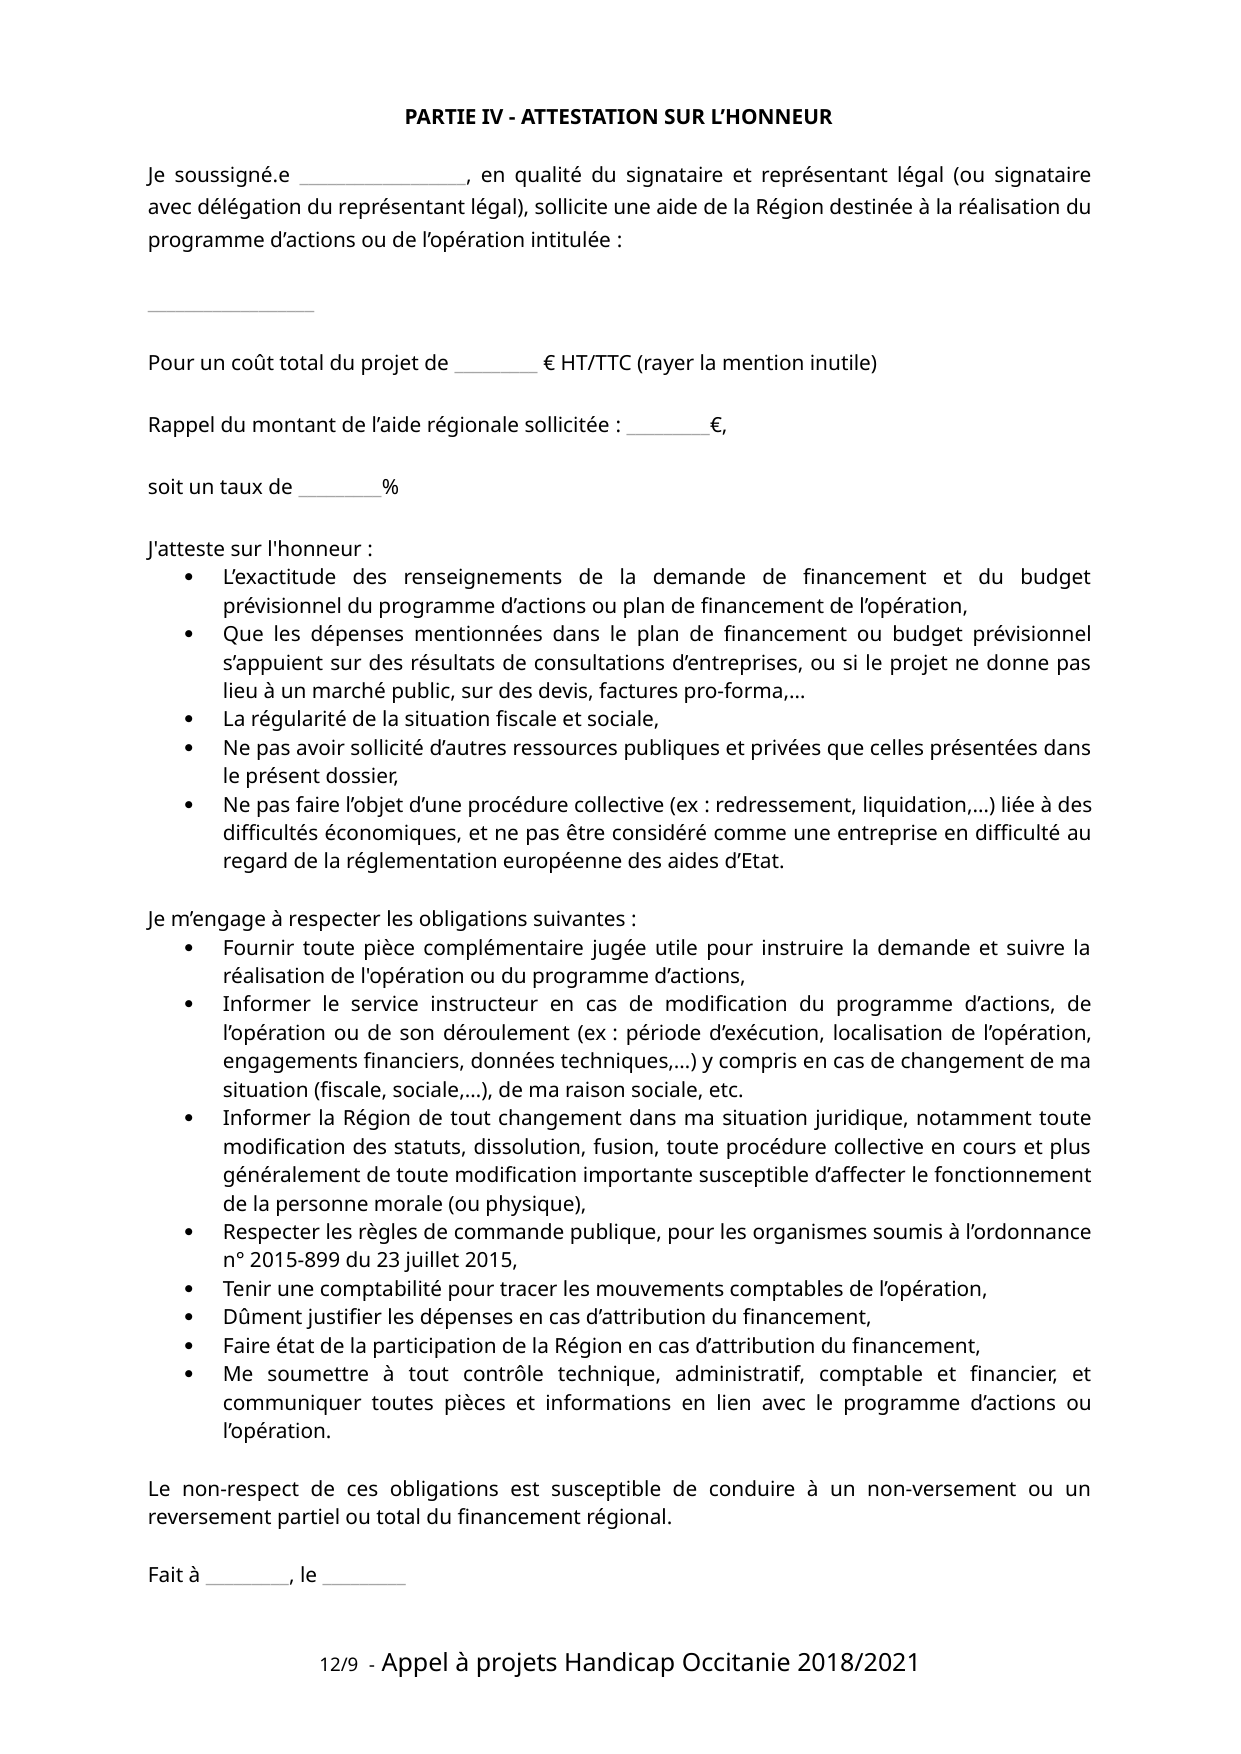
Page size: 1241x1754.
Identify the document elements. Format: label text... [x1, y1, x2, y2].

list Tenir une comptabilité pour tracer les mouvements comptables de l’opération, [185, 1274, 1092, 1302]
text Rappel du montant de l’aide régionale sollicitée : _________€, [148, 410, 1092, 439]
list Fournir toute pièce complémentaire jugée utile pour instruire la demande et suivre la réalisation de l'opération ou du programme d’actions, [185, 933, 1092, 989]
text soit un taux de _________% [148, 472, 1092, 501]
text PARTIE IV - ATTESTATION SUR L’HONNEUR [167, 102, 1070, 131]
text Le non-respect de ces obligations est susceptible de conduire à un non-versement ou un reversement partiel ou total du financement régional. [148, 1474, 1092, 1531]
list Que les dépenses mentionnées dans le plan de financement ou budget prévisionnel s’appuient sur des résultats de consultations d’entreprises, ou si le projet ne donne pas lieu à un marché public, sur des devis, factures pro-forma,… [185, 619, 1092, 704]
text J'atteste sur l'honneur : [148, 534, 1092, 562]
list Dûment justifier les dépenses en cas d’attribution du financement, [185, 1302, 1092, 1331]
list Faire état de la participation de la Région en cas d’attribution du financement, [185, 1331, 1092, 1359]
text __________________ [148, 287, 1092, 315]
list Respecter les règles de commande publique, pour les organismes soumis à l’ordonnance n° 2015-899 du 23 juillet 2015, [185, 1217, 1092, 1274]
list Ne pas avoir sollicité d’autres ressources publiques et privées que celles présentées dans le présent dossier, [185, 733, 1092, 790]
list Ne pas faire l’objet d’une procédure collective (ex : redressement, liquidation,…) liée à des difficultés économiques, et ne pas être considéré comme une entreprise en difficulté au regard de la réglementation européenne des aides d’Etat. [185, 790, 1092, 875]
text Pour un coût total du projet de _________ € HT/TTC (rayer la mention inutile) [148, 348, 1092, 377]
list L’exactitude des renseignements de la demande de financement et du budget prévisionnel du programme d’actions ou plan de financement de l’opération, [185, 562, 1092, 619]
list Informer le service instructeur en cas de modification du programme d’actions, de l’opération ou de son déroulement (ex : période d’exécution, localisation de l’opération, engagements financiers, données techniques,…) y compris en cas de changement de ma situation (fiscale, sociale,…), de ma raison sociale, etc. [185, 989, 1092, 1103]
list Informer la Région de tout changement dans ma situation juridique, notamment toute modification des statuts, dissolution, fusion, toute procédure collective en cours et plus généralement de toute modification importante susceptible d’affecter le fonctionnement de la personne morale (ou physique), [185, 1103, 1092, 1217]
list Me soumettre à tout contrôle technique, administratif, comptable et financier, et communiquer toutes pièces et informations en lien avec le programme d’actions ou l’opération. [185, 1359, 1092, 1444]
text Je soussigné.e __________________, en qualité du signataire et représentant légal (ou signataire avec délégation du représentant légal), sollicite une aide de la Région destinée à la réalisation du programme d’actions ou de l’opération intitulée : [148, 160, 1092, 253]
list La régularité de la situation fiscale et sociale, [185, 704, 1092, 733]
text Fait à _________, le _________ [148, 1560, 1092, 1588]
text Je m’engage à respecter les obligations suivantes : [148, 904, 1092, 933]
